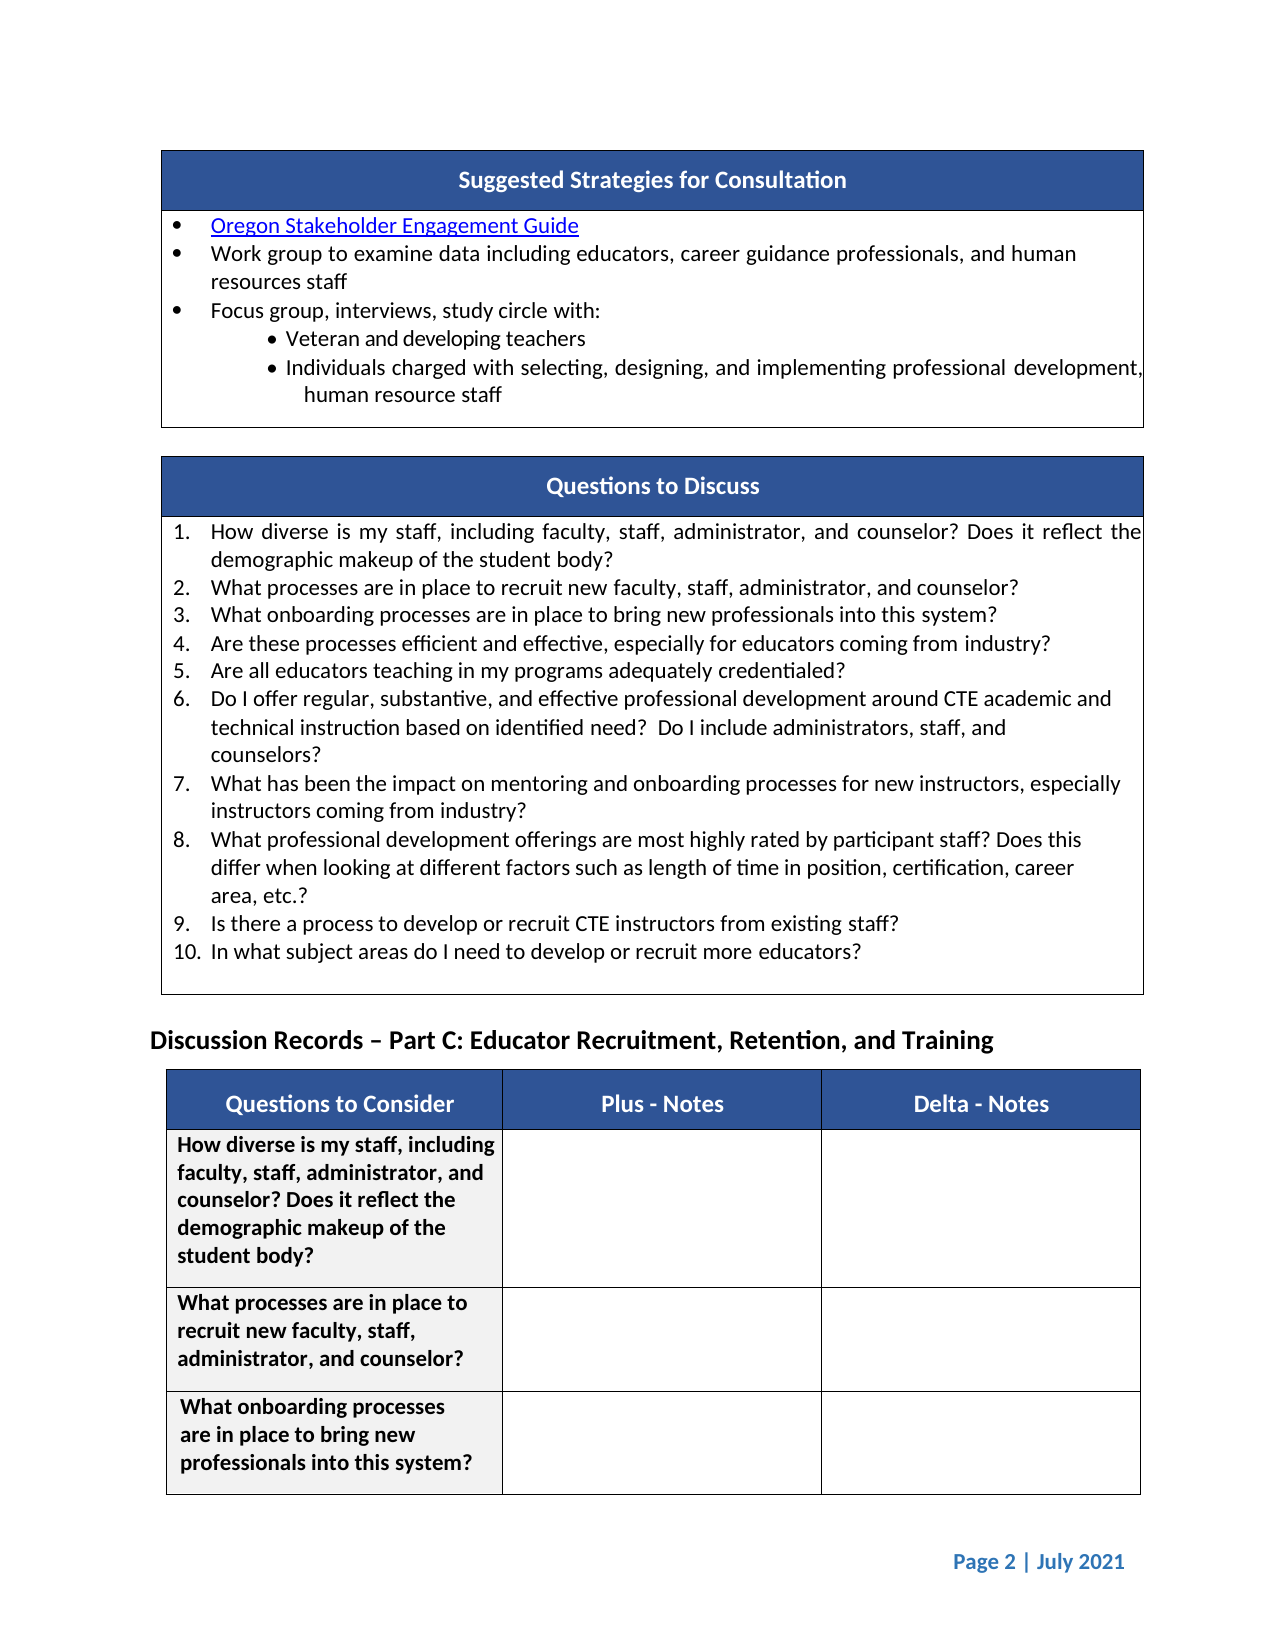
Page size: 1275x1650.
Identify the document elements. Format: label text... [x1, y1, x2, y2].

table_cell [822, 1130, 1140, 1287]
subtitle Discussion Records – Part C: Educator Recruitment, Retention, and Training [150, 1023, 1125, 1056]
table_cell What onboarding processes are in place to bring new professionals into this system? [167, 1392, 502, 1493]
table_header Suggested Strategies for Consultation [162, 151, 1143, 210]
table_cell [503, 1130, 821, 1287]
table_header Questions to Consider [167, 1070, 502, 1129]
table_cell [822, 1392, 1140, 1493]
table_cell What processes are in place to recruit new faculty, staff, administrator, and counselor? [167, 1288, 502, 1391]
table_header Delta - Notes [822, 1070, 1140, 1129]
table_cell How diverse is my staff, including faculty, staff, administrator, and counselor? Does it reflect the demographic makeup of the student body? [167, 1130, 502, 1287]
table_cell [822, 1288, 1140, 1391]
table_header Plus - Notes [503, 1070, 821, 1129]
table_cell [503, 1392, 821, 1493]
table_cell How diverse is my staff, including faculty, staff, administrator, and counselor? Does it reflect the demographic makeup of the student body? What processes are in place to recruit new faculty, staff, administrator, and counselor? What onboarding processes are in place to bring new professionals into this system? Are these processes efficient and effective, especially for educators coming from industry? Are all educators teaching in my programs adequately credentialed? Do I offer regular, substantive, and effective professional development around CTE academic and technical instruction based on identified need? Do I include administrators, staff, and counselors? What has been the impact on mentoring and onboarding processes for new instructors, especially instructors coming from industry? What professional development offerings are most highly rated by participant staff? Does this differ when looking at different factors such as length of time in position, certification, career area, etc.? Is there a process to develop or recruit CTE instructors from existing staff? In what subject areas do I need to develop or recruit more educators? [162, 517, 1143, 994]
table_cell Oregon Stakeholder Engagement Guide Work group to examine data including educators, career guidance professionals, and human resources staff Focus group, interviews, study circle with: Veteran and developing teachers Individuals charged with selecting, designing, and implementing professional development, human resource staff [162, 211, 1143, 427]
table_cell [503, 1288, 821, 1391]
table_header Questions to Discuss [162, 457, 1143, 516]
